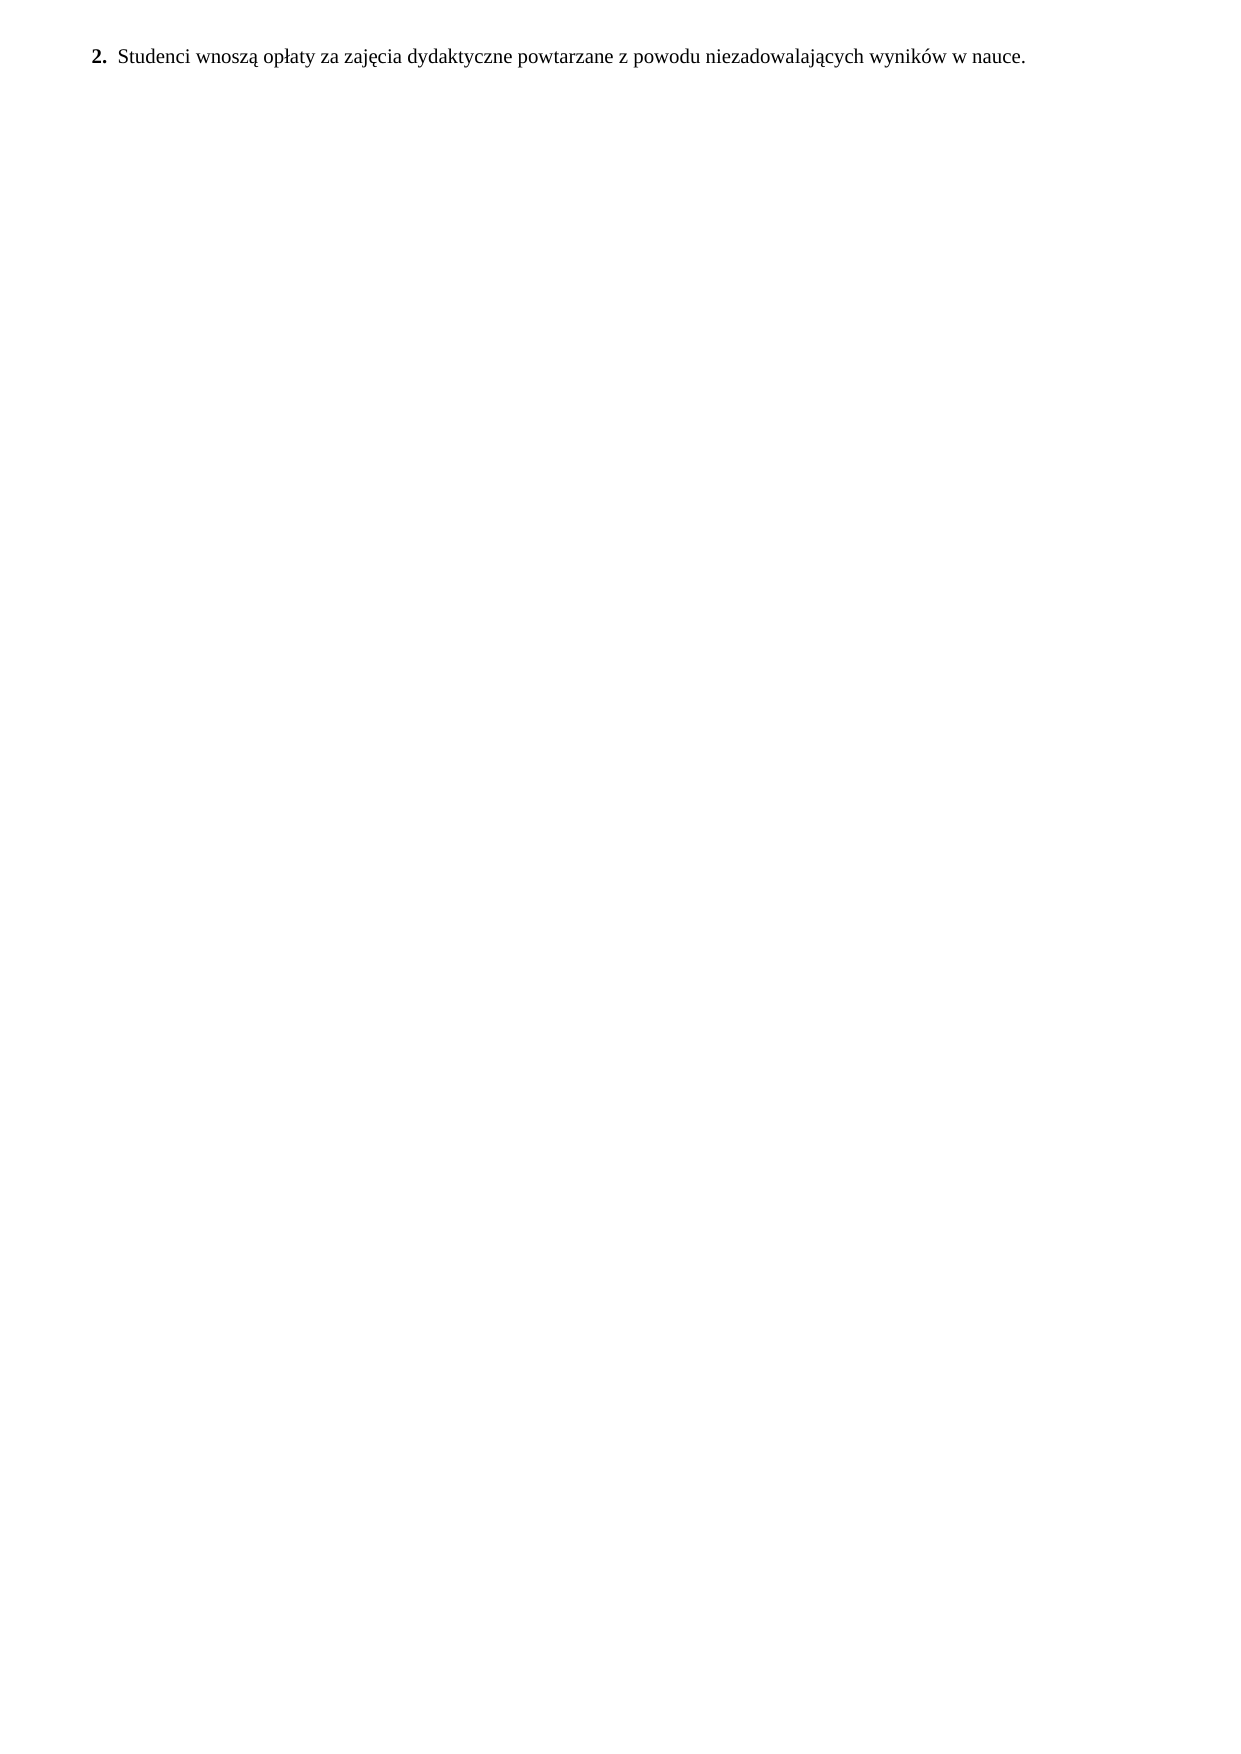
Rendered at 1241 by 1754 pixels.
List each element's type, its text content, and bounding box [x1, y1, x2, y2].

text 2. Studenci wnoszą opłaty za zajęcia dydaktyczne powtarzane z powodu niezadowalających wyników w nauce. [91, 44, 1179, 68]
